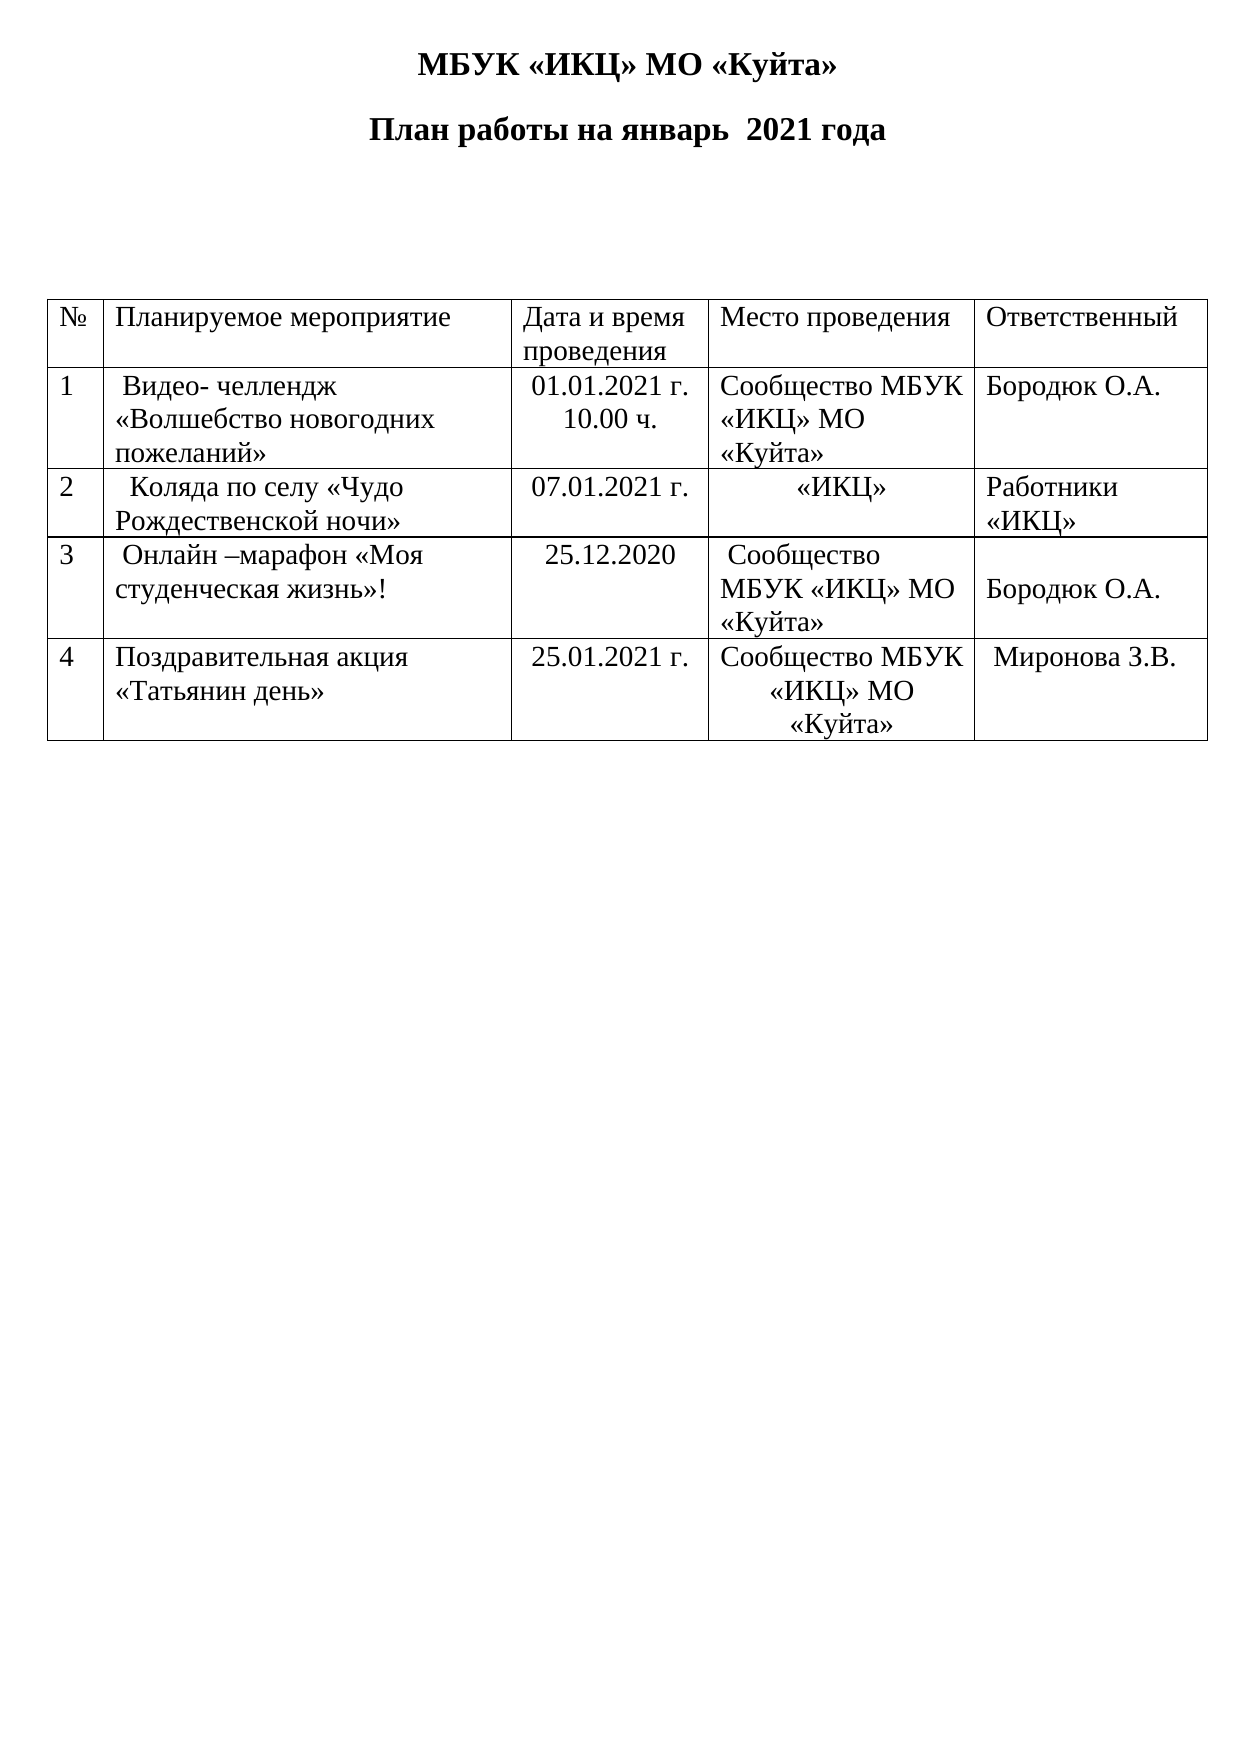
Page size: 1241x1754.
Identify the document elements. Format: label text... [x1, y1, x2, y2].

table_header Дата и время проведения [512, 300, 708, 367]
table_cell Онлайн –марафон «Моя студенческая жизнь»! [104, 538, 511, 638]
table_cell Сообщество МБУК «ИКЦ» МО «Куйта» [709, 368, 974, 468]
table_header № [48, 300, 103, 367]
table_cell Работники «ИКЦ» [975, 469, 1207, 536]
table_header Место проведения [709, 300, 974, 367]
table_cell 2 [48, 469, 103, 536]
table_header Планируемое мероприятие [104, 300, 511, 367]
table_cell 4 [48, 639, 103, 740]
table_cell 01.01.2021 г. 10.00 ч. [512, 368, 708, 468]
table_cell Коляда по селу «Чудо Рождественской ночи» [104, 469, 511, 536]
table_cell Видео- челлендж «Волшебство новогодних пожеланий» [104, 368, 511, 468]
table_cell Сообщество МБУК «ИКЦ» МО «Куйта» [709, 639, 974, 740]
table_cell 25.01.2021 г. [512, 639, 708, 740]
table_cell 3 [48, 538, 103, 638]
text План работы на январь 2021 года [59, 109, 1196, 148]
table_cell Бородюк О.А. [975, 368, 1207, 468]
table_cell Сообщество МБУК «ИКЦ» МО «Куйта» [709, 538, 974, 638]
table_cell 25.12.2020 [512, 538, 708, 638]
table_cell Бородюк О.А. [975, 538, 1207, 638]
text МБУК «ИКЦ» МО «Куйта» [59, 44, 1196, 83]
table_cell Миронова З.В. [975, 639, 1207, 740]
table_cell Поздравительная акция «Татьянин день» [104, 639, 511, 740]
table_header Ответственный [975, 300, 1207, 367]
table_cell 07.01.2021 г. [512, 469, 708, 536]
table_cell 1 [48, 368, 103, 468]
table_cell «ИКЦ» [709, 469, 974, 536]
